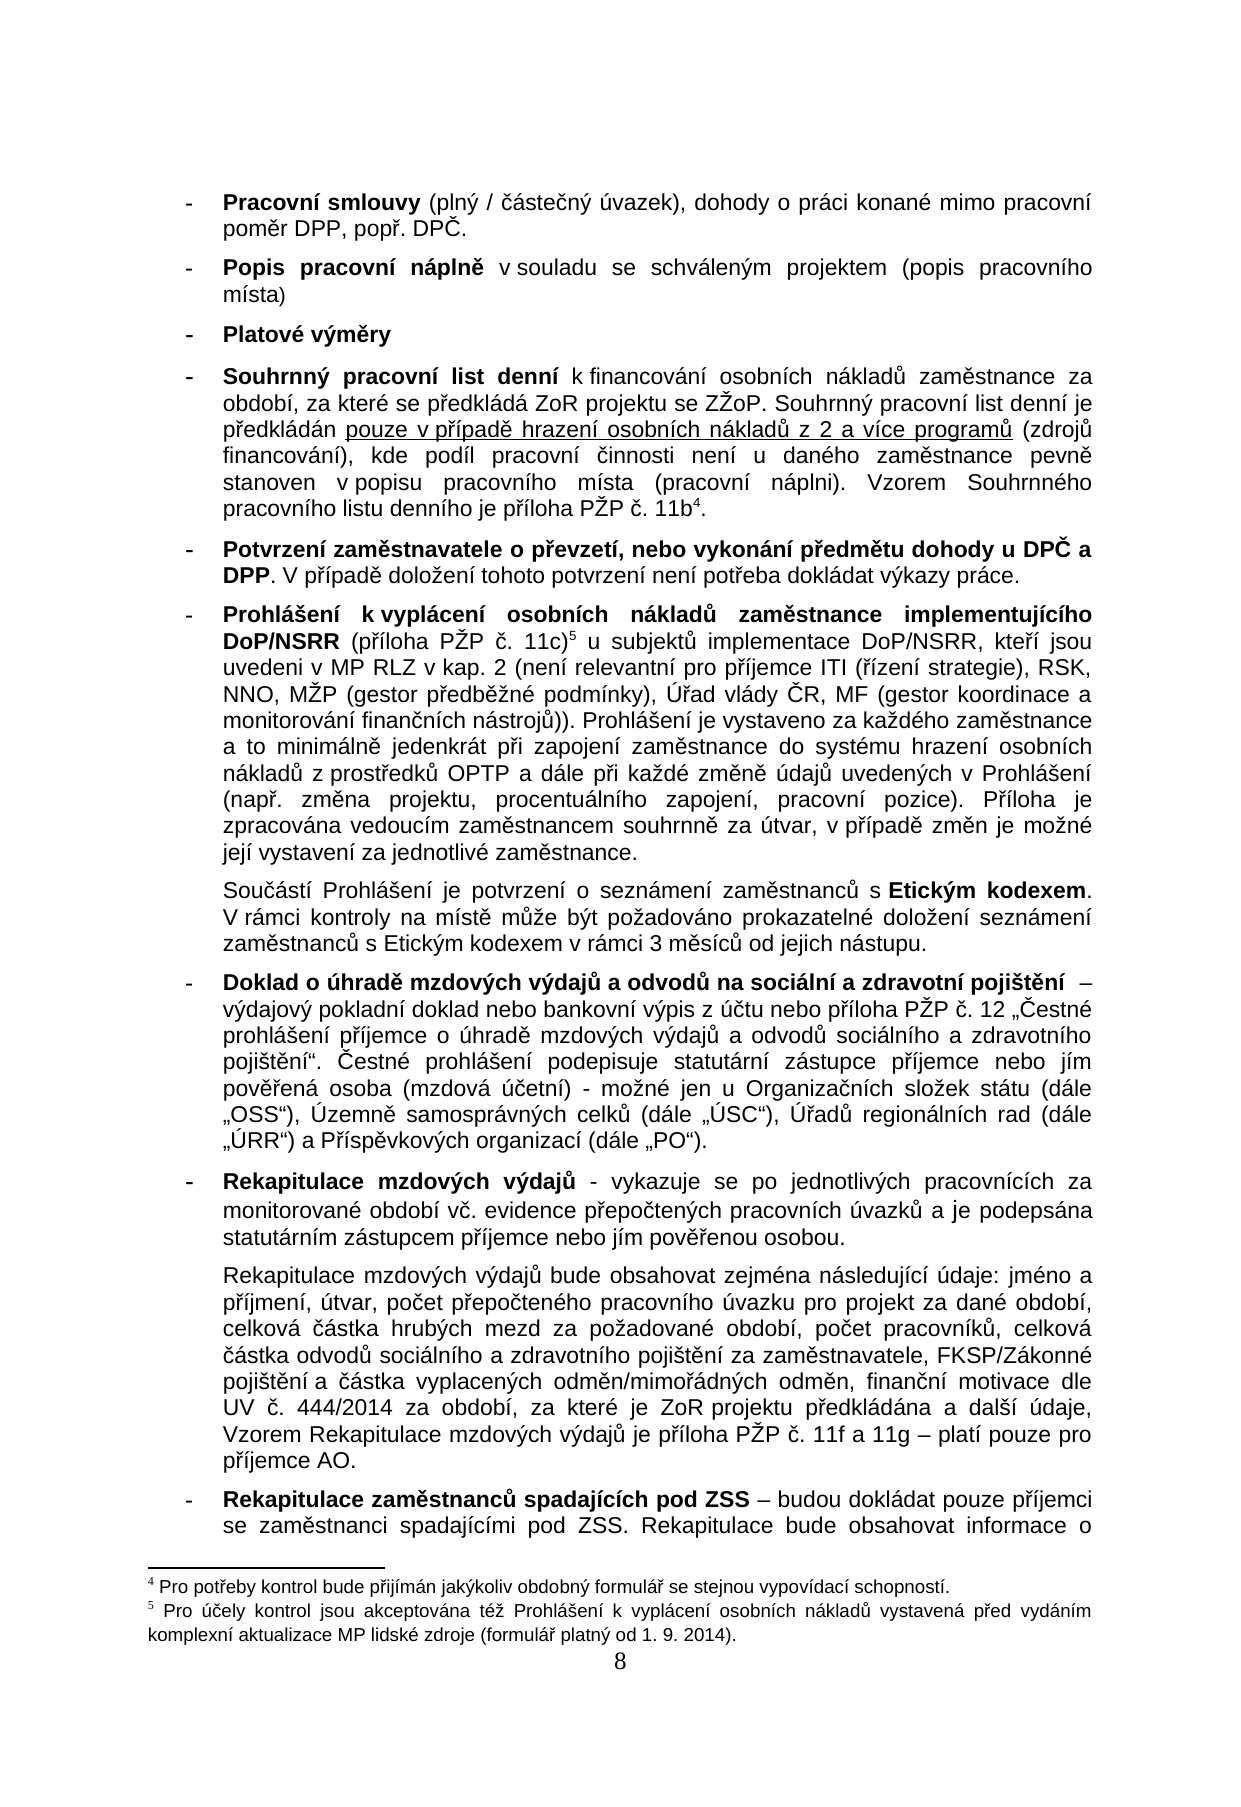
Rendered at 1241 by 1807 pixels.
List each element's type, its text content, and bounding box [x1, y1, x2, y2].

list Pracovní smlouvy (plný / částečný úvazek), dohody o práci konané mimo pracovní poměr DPP, popř. DPČ. [185, 189, 1092, 242]
list Součástí Prohlášení je potvrzení o seznámení zaměstnanců s Etickým kodexem. V rámci kontroly na místě může být požadováno prokazatelné doložení seznámení zaměstnanců s Etickým kodexem v rámci 3 měsíců od jejich nástupu. [223, 877, 1092, 957]
list Rekapitulace mzdových výdajů bude obsahovat zejména následující údaje: jméno a příjmení, útvar, počet přepočteného pracovního úvazku pro projekt za dané období, celková částka hrubých mezd za požadované období, počet pracovníků, celková částka odvodů sociálního a zdravotního pojištění za zaměstnavatele, FKSP/Zákonné pojištění a částka vyplacených odměn/mimořádných odměn, finanční motivace dle UV č. 444/2014 za období, za které je ZoR projektu předkládána a další údaje, Vzorem Rekapitulace mzdových výdajů je příloha PŽP č. 11f a 11g – platí pouze pro příjemce AO. [223, 1262, 1092, 1473]
list Rekapitulace mzdových výdajů - vykazuje se po jednotlivých pracovnících za monitorované období vč. evidence přepočtených pracovních úvazků a je podepsána statutárním zástupcem příjemce nebo jím pověřenou osobou. [185, 1166, 1092, 1250]
list Platové výměry [185, 319, 1092, 348]
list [185, 1486, 1092, 1539]
list Prohlášení k vyplácení osobních nákladů zaměstnance implementujícího DoP/NSRR (příloha PŽP č. 11c) u subjektů implementace DoP/NSRR, kteří jsou uvedeni v MP RLZ v kap. 2 (není relevantní pro příjemce ITI (řízení strategie), RSK, NNO, MŽP (gestor předběžné podmínky), Úřad vlády ČR, MF (gestor koordinace a monitorování finančních nástrojů)). Prohlášení je vystaveno za každého zaměstnance a to minimálně jedenkrát při zapojení zaměstnance do systému hrazení osobních nákladů z prostředků OPTP a dále při každé změně údajů uvedených v Prohlášení (např. změna projektu, procentuálního zapojení, pracovní pozice). Příloha je zpracována vedoucím zaměstnancem souhrnně za útvar, v případě změn je možné její vystavení za jednotlivé zaměstnance. [185, 601, 1092, 865]
list Popis pracovní náplně v souladu se schváleným projektem (popis pracovního místa) [185, 254, 1092, 307]
list Doklad o úhradě mzdových výdajů a odvodů na sociální a zdravotní pojištění – výdajový pokladní doklad nebo bankovní výpis z účtu nebo příloha PŽP č. 12 „Čestné prohlášení příjemce o úhradě mzdových výdajů a odvodů sociálního a zdravotního pojištění“. Čestné prohlášení podepisuje statutární zástupce příjemce nebo jím pověřená osoba (mzdová účetní) - možné jen u Organizačních složek státu (dále „OSS“), Územně samosprávných celků (dále „ÚSC“), Úřadů regionálních rad (dále „ÚRR“) a Příspěvkových organizací (dále „PO“). [185, 969, 1092, 1154]
list Souhrnný pracovní list denní k financování osobních nákladů zaměstnance za období, za které se předkládá ZoR projektu se ZŽoP. Souhrnný pracovní list denní je předkládán pouze v případě hrazení osobních nákladů z 2 a více programů (zdrojů financování), kde podíl pracovní činnosti není u daného zaměstnance pevně stanoven v popisu pracovního místa (pracovní náplni). Vzorem Souhrnného pracovního listu denního je příloha PŽP č. 11b. [185, 361, 1092, 521]
list Potvrzení zaměstnavatele o převzetí, nebo vykonání předmětu dohody u DPČ a DPP. V případě doložení tohoto potvrzení není potřeba dokládat výkazy práce. [185, 534, 1092, 589]
